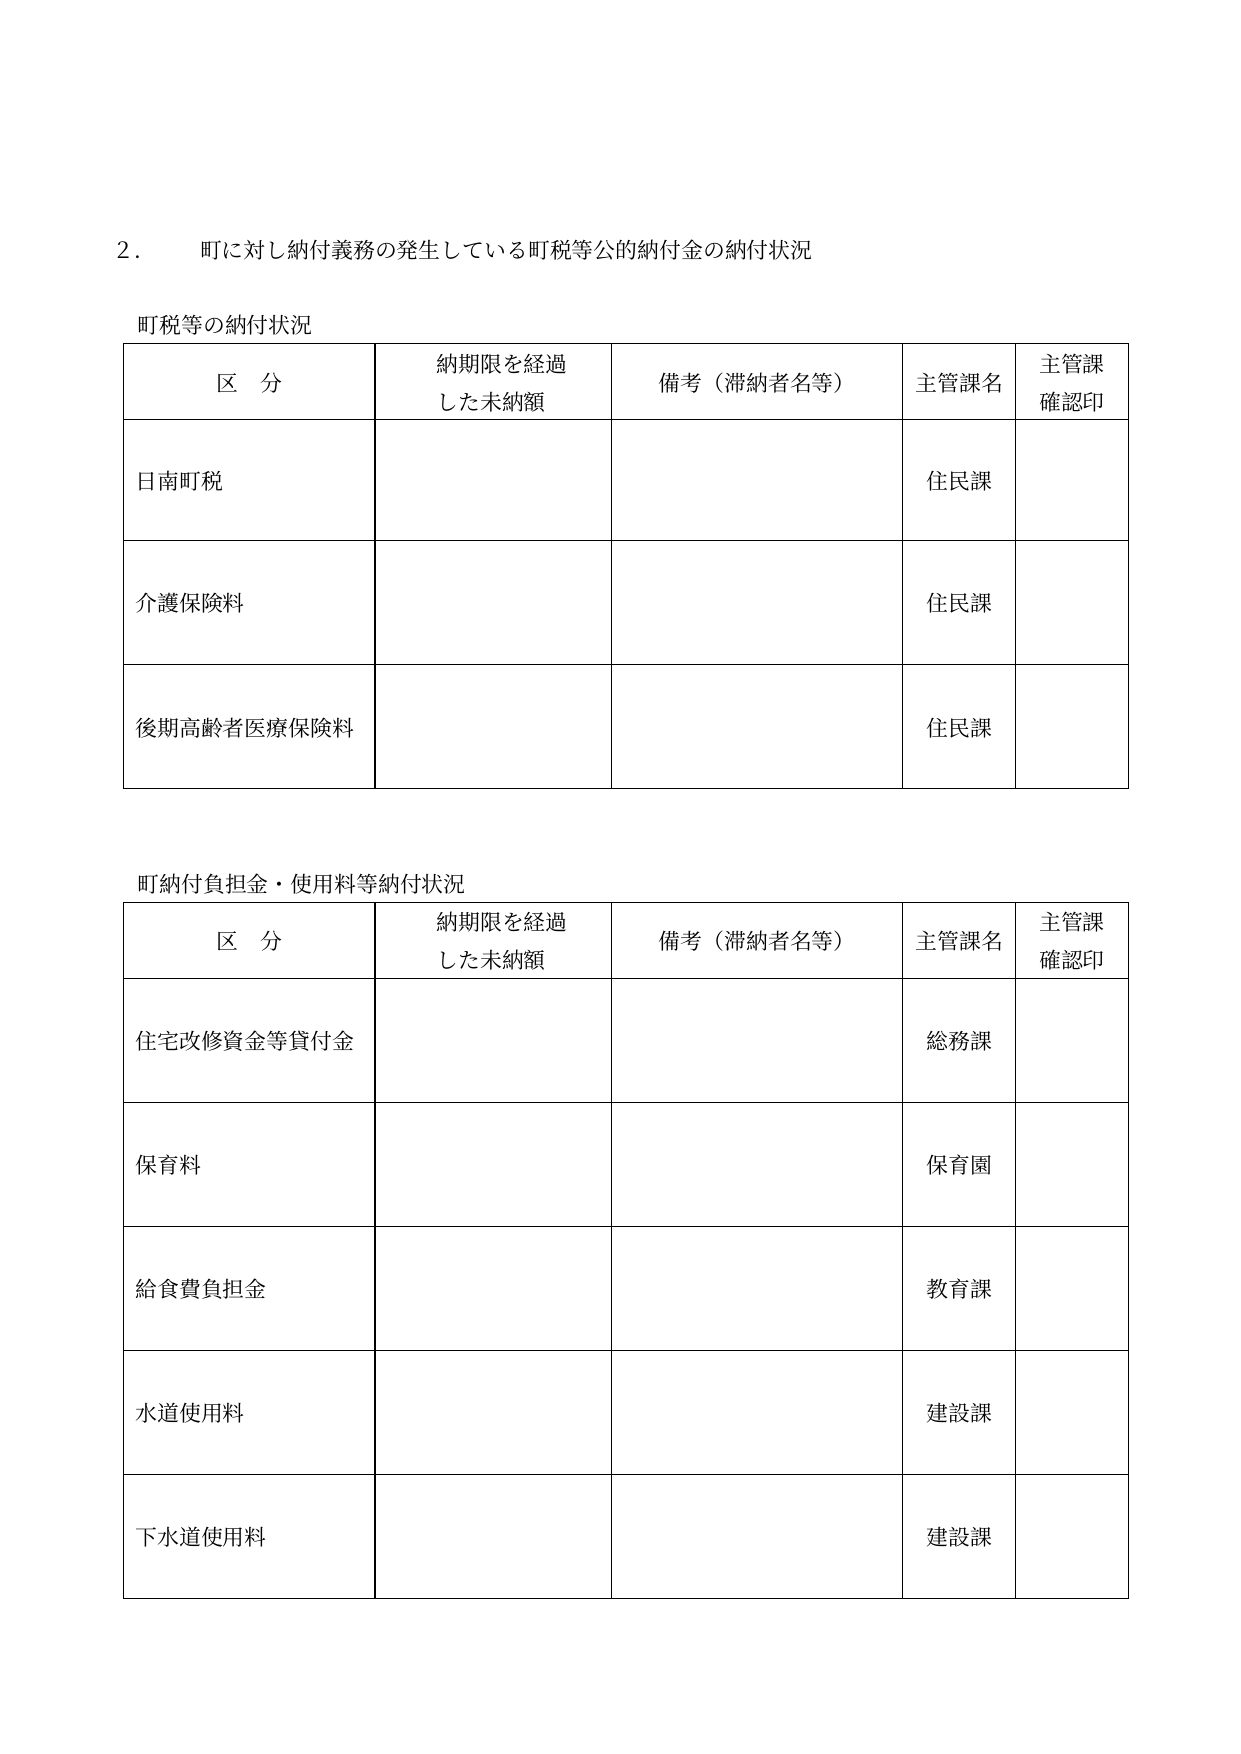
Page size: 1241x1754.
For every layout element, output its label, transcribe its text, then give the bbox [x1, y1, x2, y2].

table_cell 住民課 [903, 420, 1015, 540]
table_cell 建設課 [903, 1475, 1015, 1598]
table_cell [1016, 1475, 1128, 1598]
table_cell 住民課 [903, 665, 1015, 788]
table_cell 住宅改修資金等貸付金 [124, 979, 374, 1102]
table_cell [612, 541, 902, 664]
table_cell [376, 1475, 611, 1598]
table_header 区 分 [124, 344, 374, 419]
table_cell [1016, 1103, 1128, 1226]
table_cell [376, 420, 611, 540]
table_cell [376, 1103, 611, 1226]
table_cell 給食費負担金 [124, 1227, 374, 1350]
table_cell 日南町税 [124, 420, 374, 540]
table_header 主管課名 [903, 903, 1015, 978]
table_header 納期限を経過 した未納額 [376, 344, 611, 419]
table_cell [376, 1351, 611, 1474]
text 町税等の納付状況 [112, 306, 1128, 343]
table_header 主管課 確認印 [1016, 344, 1128, 419]
table_header 主管課 確認印 [1016, 903, 1128, 978]
list 町に対し納付義務の発生している町税等公的納付金の納付状況 [112, 231, 1128, 268]
table_cell 建設課 [903, 1351, 1015, 1474]
table_cell [1016, 979, 1128, 1102]
table_cell 住民課 [903, 541, 1015, 664]
table_cell 下水道使用料 [124, 1475, 374, 1598]
table_cell 教育課 [903, 1227, 1015, 1350]
table_cell [1016, 541, 1128, 664]
table_cell [612, 1103, 902, 1226]
table_cell [376, 1227, 611, 1350]
table_cell 水道使用料 [124, 1351, 374, 1474]
table_header 備考（滞納者名等） [612, 903, 902, 978]
table_cell [1016, 1227, 1128, 1350]
table_cell [612, 420, 902, 540]
table_cell 保育料 [124, 1103, 374, 1226]
table_header 区 分 [124, 903, 374, 978]
table_cell [376, 665, 611, 788]
table_header 備考（滞納者名等） [612, 344, 902, 419]
table_cell [1016, 1351, 1128, 1474]
table_cell 保育園 [903, 1103, 1015, 1226]
table_cell [376, 979, 611, 1102]
table_cell 後期高齢者医療保険料 [124, 665, 374, 788]
table_cell [376, 541, 611, 664]
table_cell [612, 1227, 902, 1350]
table_cell [612, 1351, 902, 1474]
table_cell 総務課 [903, 979, 1015, 1102]
table_cell 介護保険料 [124, 541, 374, 664]
table_cell [612, 1475, 902, 1598]
table_cell [1016, 665, 1128, 788]
table_cell [612, 979, 902, 1102]
table_header 主管課名 [903, 344, 1015, 419]
text 町納付負担金・使用料等納付状況 [112, 864, 1128, 902]
table_header 納期限を経過 した未納額 [376, 903, 611, 978]
table_cell [612, 665, 902, 788]
table_cell [1016, 420, 1128, 540]
